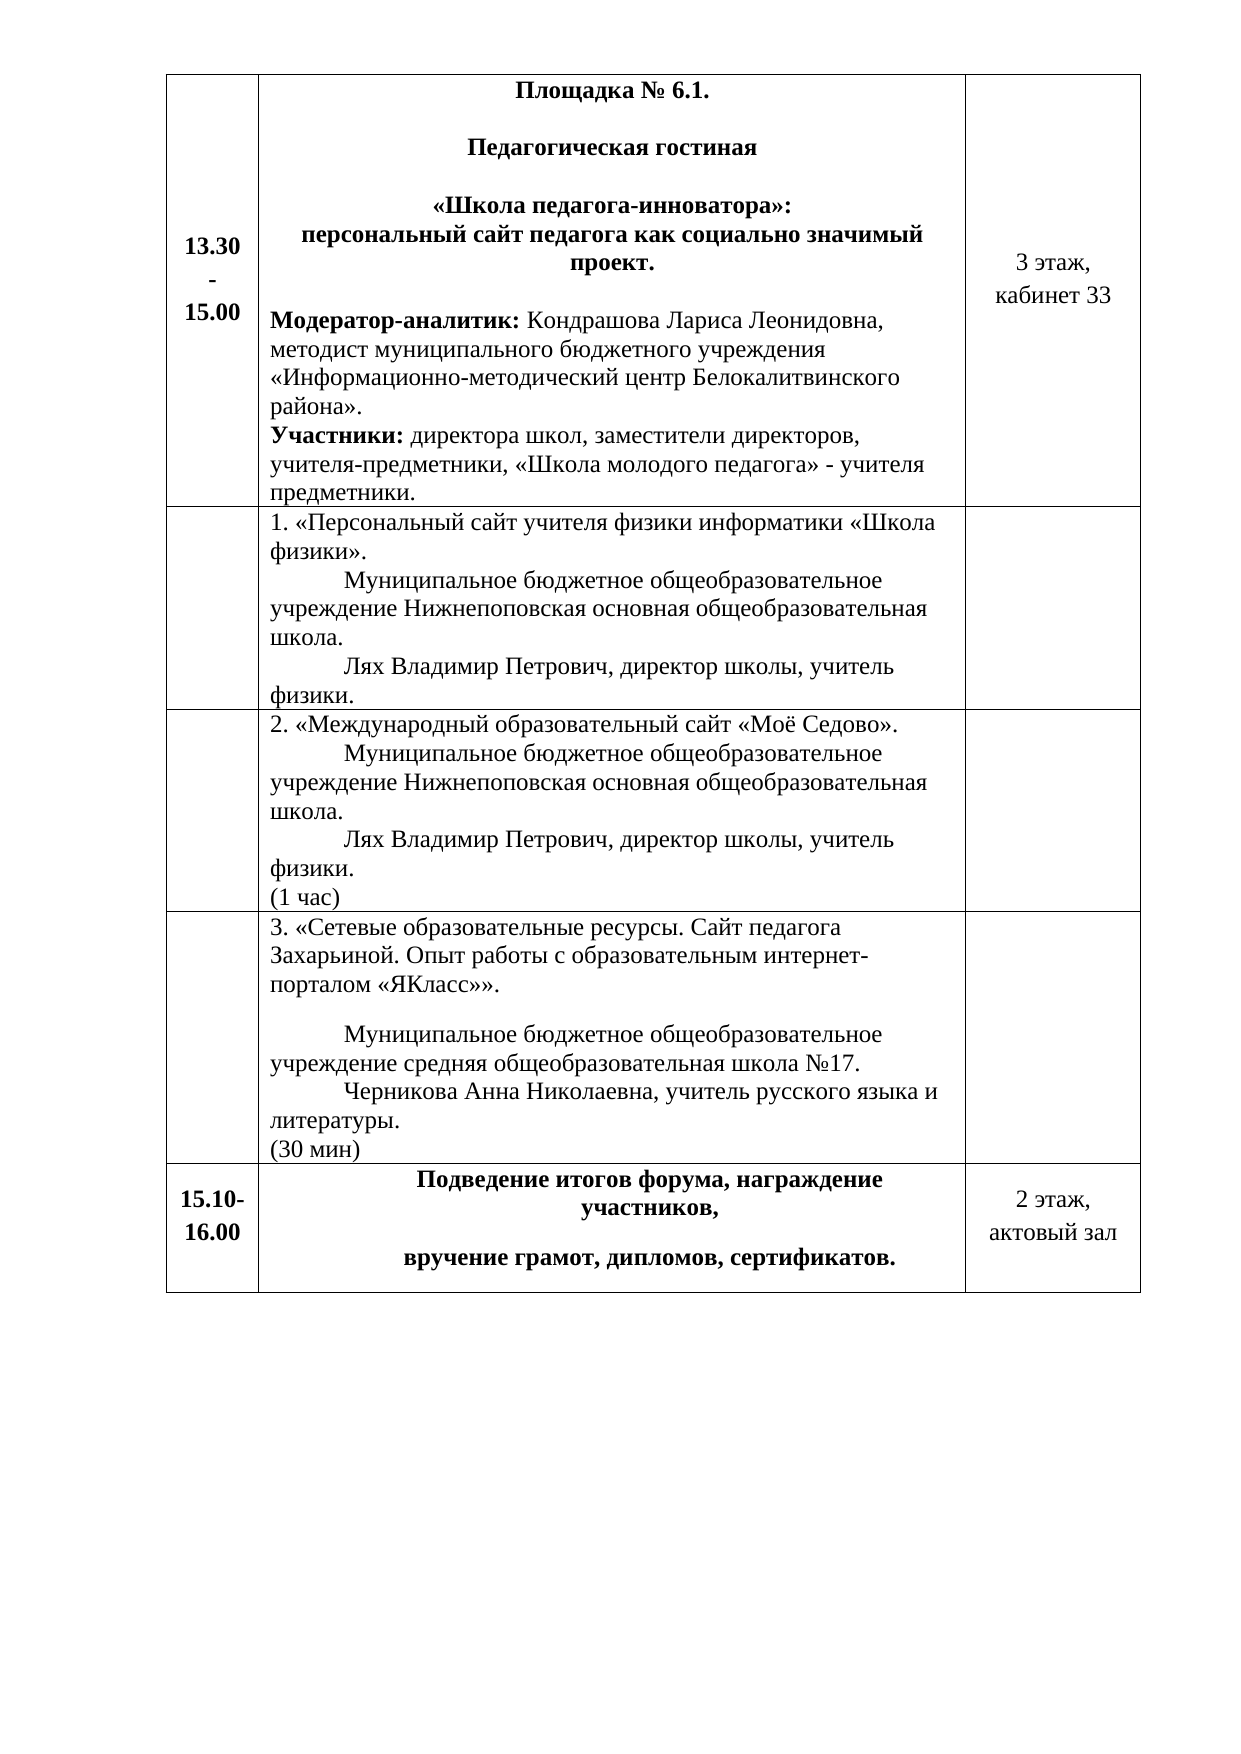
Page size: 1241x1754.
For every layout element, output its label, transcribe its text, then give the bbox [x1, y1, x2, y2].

table_cell Подведение итогов форума, награждение участников, вручение грамот, дипломов, сертификатов. [259, 1164, 965, 1292]
table_cell [167, 912, 258, 1163]
table_cell 2. «Международный образовательный сайт «Моё Седово». Муниципальное бюджетное общеобразовательное учреждение Нижнепоповская основная общеобразовательная школа. Лях Владимир Петрович, директор школы, учитель физики. (1 час) [259, 710, 965, 911]
table_cell 13.30 - 15.00 [167, 75, 258, 506]
table_cell [966, 912, 1140, 1163]
table_cell 3 этаж, кабинет 33 [966, 75, 1140, 506]
table_cell [966, 507, 1140, 708]
table_cell [167, 710, 258, 911]
table_cell 15.10-16.00 [167, 1164, 258, 1292]
table_cell 1. «Персональный сайт учителя физики информатики «Школа физики». Муниципальное бюджетное общеобразовательное учреждение Нижнепоповская основная общеобразовательная школа. Лях Владимир Петрович, директор школы, учитель физики. [259, 507, 965, 708]
table_cell [167, 507, 258, 708]
table_cell [966, 710, 1140, 911]
table_cell 2 этаж, актовый зал [966, 1164, 1140, 1292]
table_cell 3. «Сетевые образовательные ресурсы. Сайт педагога Захарьиной. Опыт работы с образовательным интернет-порталом «ЯКласс»». Муниципальное бюджетное общеобразовательное учреждение средняя общеобразовательная школа №17. Черникова Анна Николаевна, учитель русского языка и литературы. (30 мин) [259, 912, 965, 1163]
table_cell Площадка № 6.1. Педагогическая гостиная «Школа педагога-инноватора»: персональный сайт педагога как социально значимый проект. Модератор-аналитик: Кондрашова Лариса Леонидовна, методист муниципального бюджетного учреждения «Информационно-методический центр Белокалитвинского района». Участники: директора школ, заместители директоров, учителя-предметники, «Школа молодого педагога» - учителя предметники. [259, 75, 965, 506]
